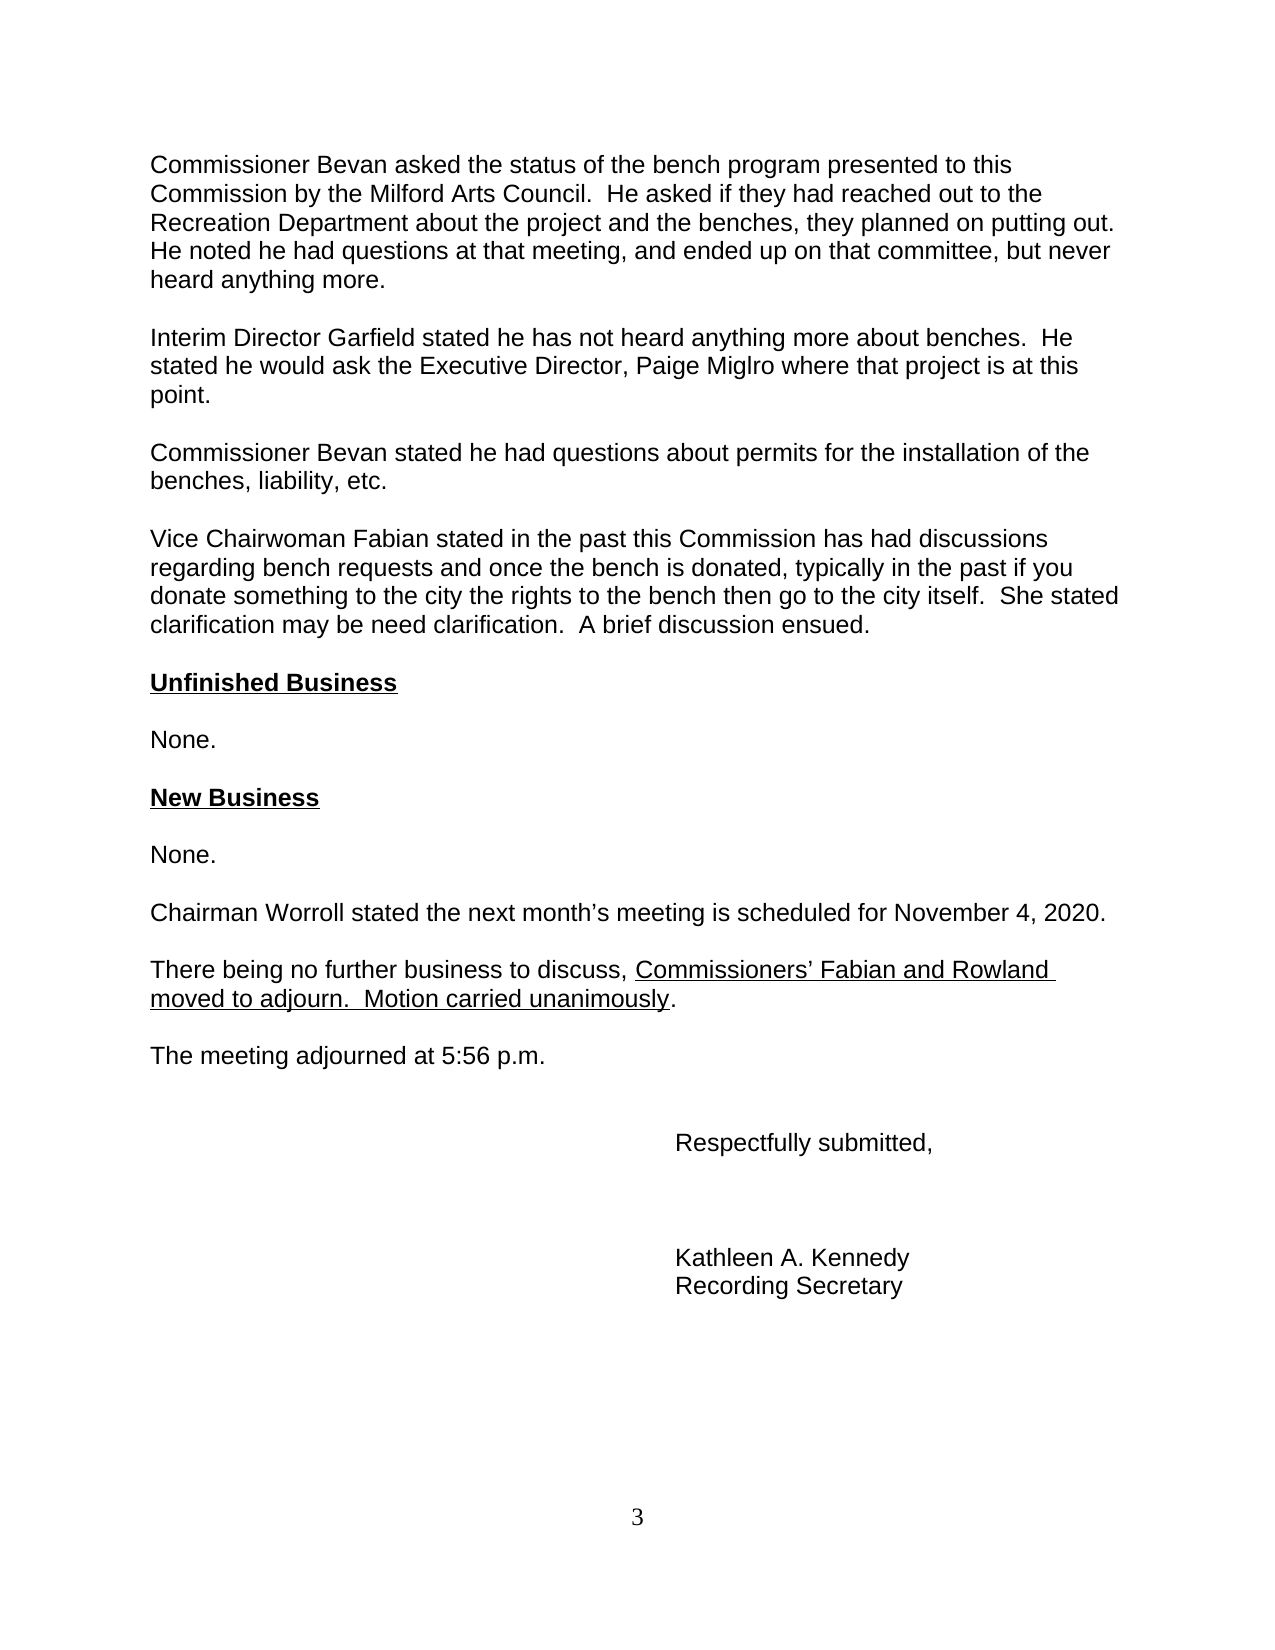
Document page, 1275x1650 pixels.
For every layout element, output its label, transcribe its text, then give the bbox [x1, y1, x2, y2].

text There being no further business to discuss, Commissioners’ Fabian and Rowland moved to adjourn. Motion carried unanimously. [150, 955, 1125, 1012]
text Recording Secretary [150, 1271, 1125, 1300]
text Chairman Worroll stated the next month’s meeting is scheduled for November 4, 2020. [150, 897, 1125, 926]
text Vice Chairwoman Fabian stated in the past this Commission has had discussions regarding bench requests and once the bench is donated, typically in the past if you donate something to the city the rights to the bench then go to the city itself. She stated clarification may be need clarification. A brief discussion ensued. [150, 524, 1125, 639]
text Commissioner Bevan asked the status of the bench program presented to this Commission by the Milford Arts Council. He asked if they had reached out to the Recreation Department about the project and the benches, they planned on putting out. He noted he had questions at that meeting, and ended up on that committee, but never heard anything more. [150, 150, 1125, 294]
text None. [150, 840, 1125, 869]
text The meeting adjourned at 5:56 p.m. [150, 1041, 1125, 1070]
text Unfinished Business [150, 667, 1125, 696]
text New Business [150, 782, 1125, 811]
text Commissioner Bevan stated he had questions about permits for the installation of the benches, liability, etc. [150, 437, 1125, 495]
text Respectfully submitted, [150, 1127, 1125, 1156]
text None. [150, 725, 1125, 754]
text Interim Director Garfield stated he has not heard anything more about benches. He stated he would ask the Executive Director, Paige Miglro where that project is at this point. [150, 322, 1125, 409]
text Kathleen A. Kennedy [150, 1242, 1125, 1271]
